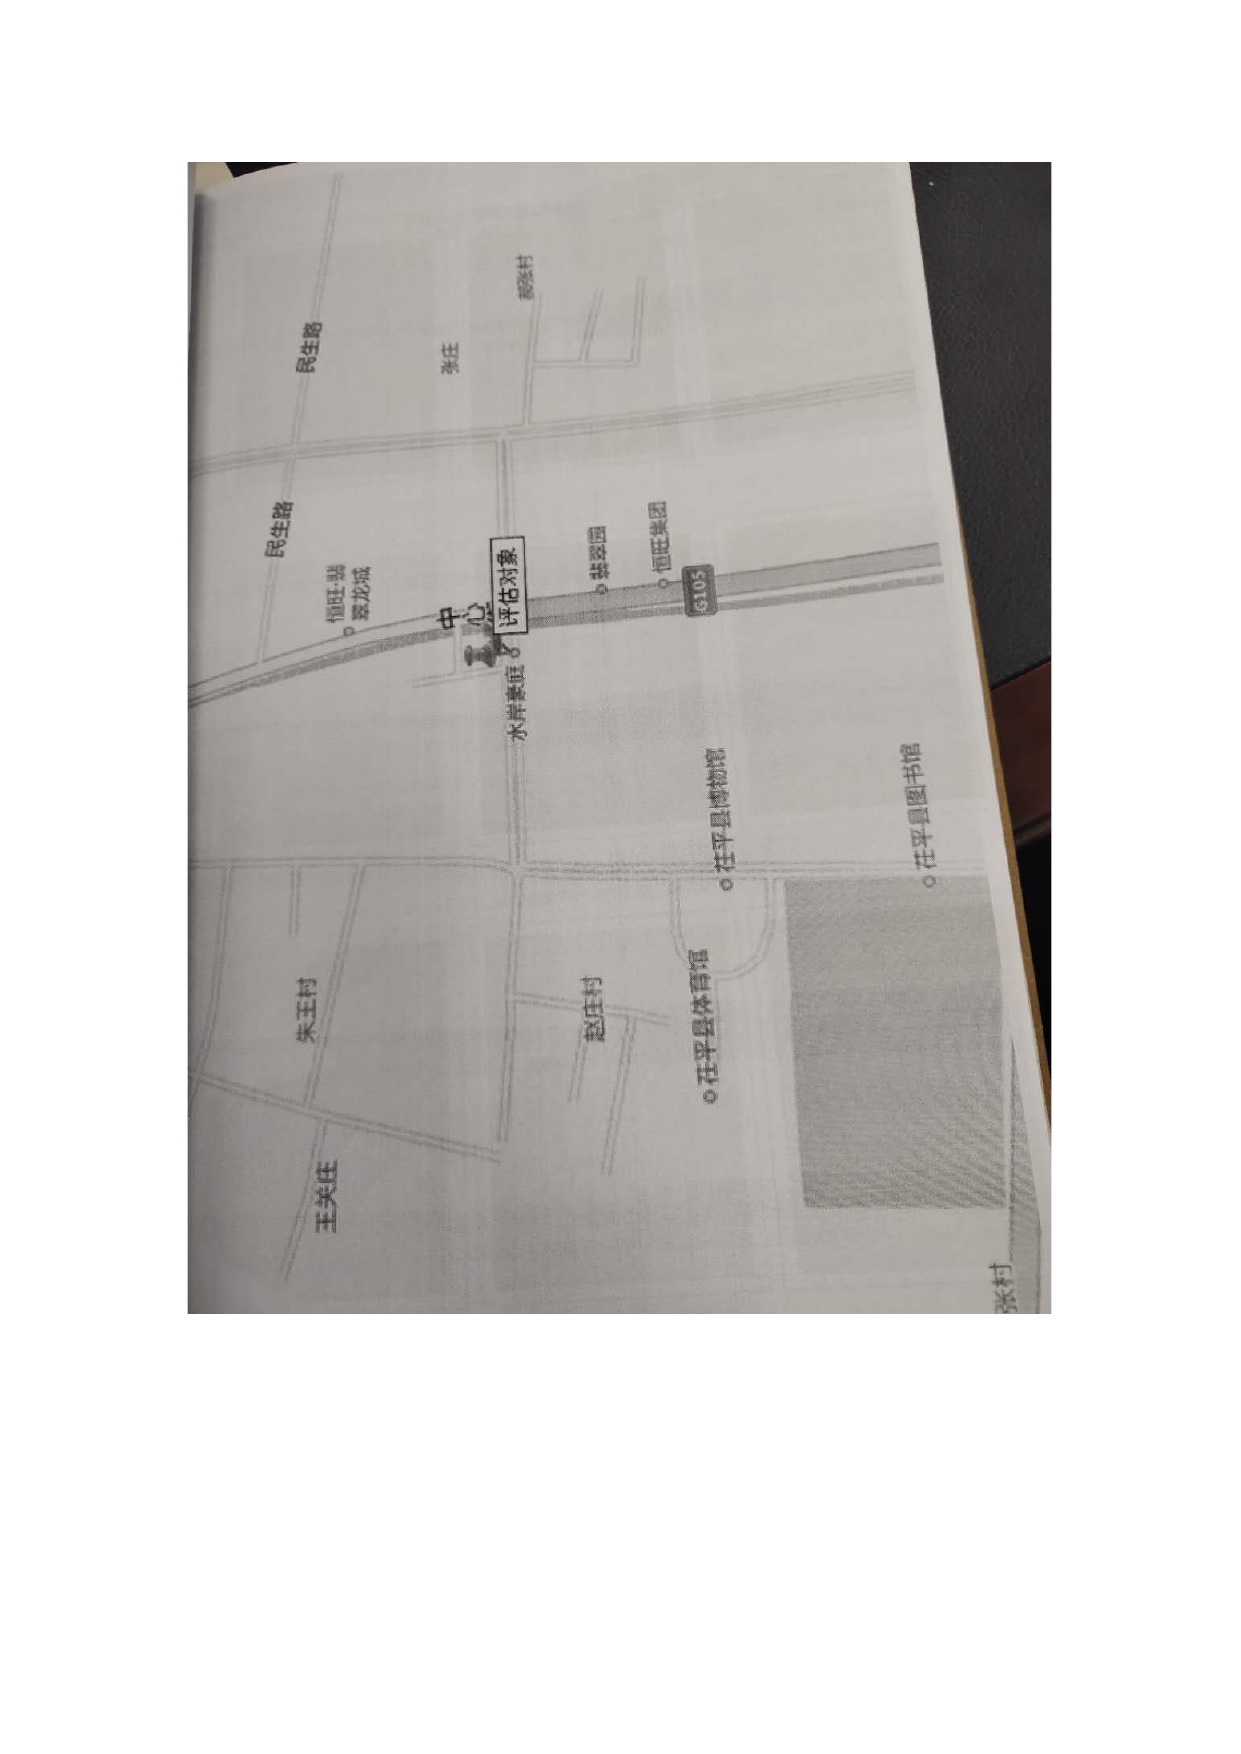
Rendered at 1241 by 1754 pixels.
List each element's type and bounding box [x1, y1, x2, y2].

picture [187, 162, 1052, 1314]
